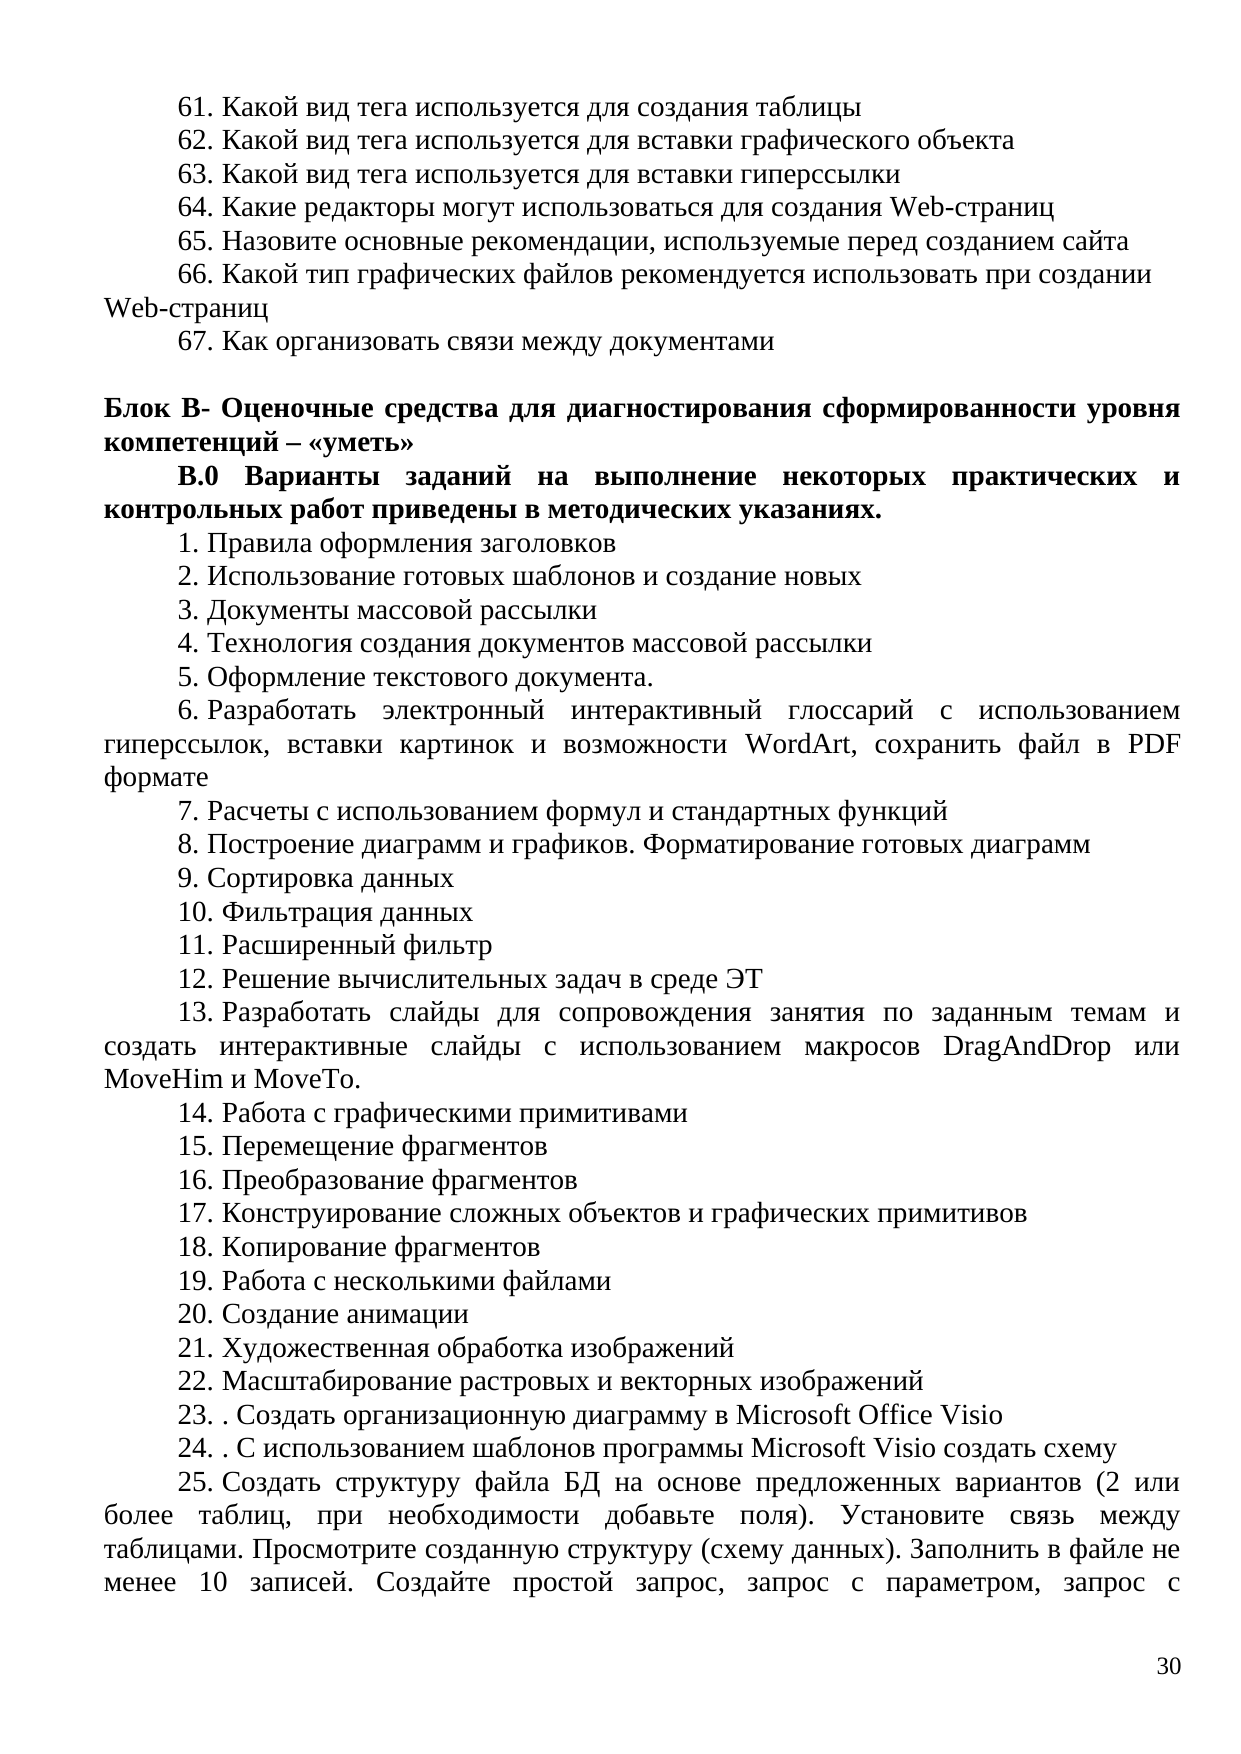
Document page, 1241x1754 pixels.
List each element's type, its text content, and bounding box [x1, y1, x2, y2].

list Правила оформления заголовков [103, 525, 1181, 558]
list Масштабирование растровых и векторных изображений [103, 1363, 1181, 1397]
list Расширенный фильтр [103, 927, 1181, 961]
list Работа с несколькими файлами [103, 1263, 1181, 1296]
subtitle Блок B- Оценочные средства для диагностирования сформированности уровня компетенций – «уметь» [103, 391, 1181, 458]
list Назовите основные рекомендации, используемые перед созданием сайта [103, 223, 1181, 256]
list . Создать организационную диаграмму в Microsoft Office Visio [103, 1397, 1181, 1430]
text B.0 Варианты заданий на выполнение некоторых практических и контрольных работ приведены в методических указаниях. [103, 458, 1181, 525]
list Технология создания документов массовой рассылки [103, 625, 1181, 659]
list Сортировка данных [103, 860, 1181, 894]
list Расчеты с использованием формул и стандартных функций [103, 793, 1181, 827]
list Художественная обработка изображений [103, 1330, 1181, 1363]
list Какой вид тега используется для вставки графического объекта [103, 122, 1181, 156]
list Фильтрация данных [103, 894, 1181, 927]
list Перемещение фрагментов [103, 1128, 1181, 1162]
list Преобразование фрагментов [103, 1162, 1181, 1196]
list Какие редакторы могут использоваться для создания Web-страниц [103, 189, 1181, 223]
list Создание анимации [103, 1296, 1181, 1330]
list Какой вид тега используется для создания таблицы [103, 89, 1181, 122]
list Какой тип графических файлов рекомендуется использовать при создании Web-страниц [103, 256, 1181, 323]
list Работа с графическими примитивами [103, 1095, 1181, 1128]
list Копирование фрагментов [103, 1229, 1181, 1263]
list Как организовать связи между документами [103, 323, 1181, 357]
list Документы массовой рассылки [103, 592, 1181, 625]
list . С использованием шаблонов программы Microsoft Visio создать схему [103, 1430, 1181, 1464]
list Использование готовых шаблонов и создание новых [103, 558, 1181, 592]
list Разработать электронный интерактивный глоссарий с использованием гиперссылок, вставки картинок и возможности WordArt, сохранить файл в PDF формате [103, 692, 1181, 793]
list Решение вычислительных задач в среде ЭТ [103, 961, 1181, 994]
list Разработать слайды для сопровождения занятия по заданным темам и создать интерактивные слайды с использованием макросов DragAndDrop или MoveHim и MoveTo. [103, 994, 1181, 1095]
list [103, 1464, 1181, 1598]
list Конструирование сложных объектов и графических примитивов [103, 1196, 1181, 1229]
list Какой вид тега используется для вставки гиперссылки [103, 156, 1181, 189]
list Оформление текстового документа. [103, 659, 1181, 692]
list Построение диаграмм и графиков. Форматирование готовых диаграмм [103, 827, 1181, 860]
